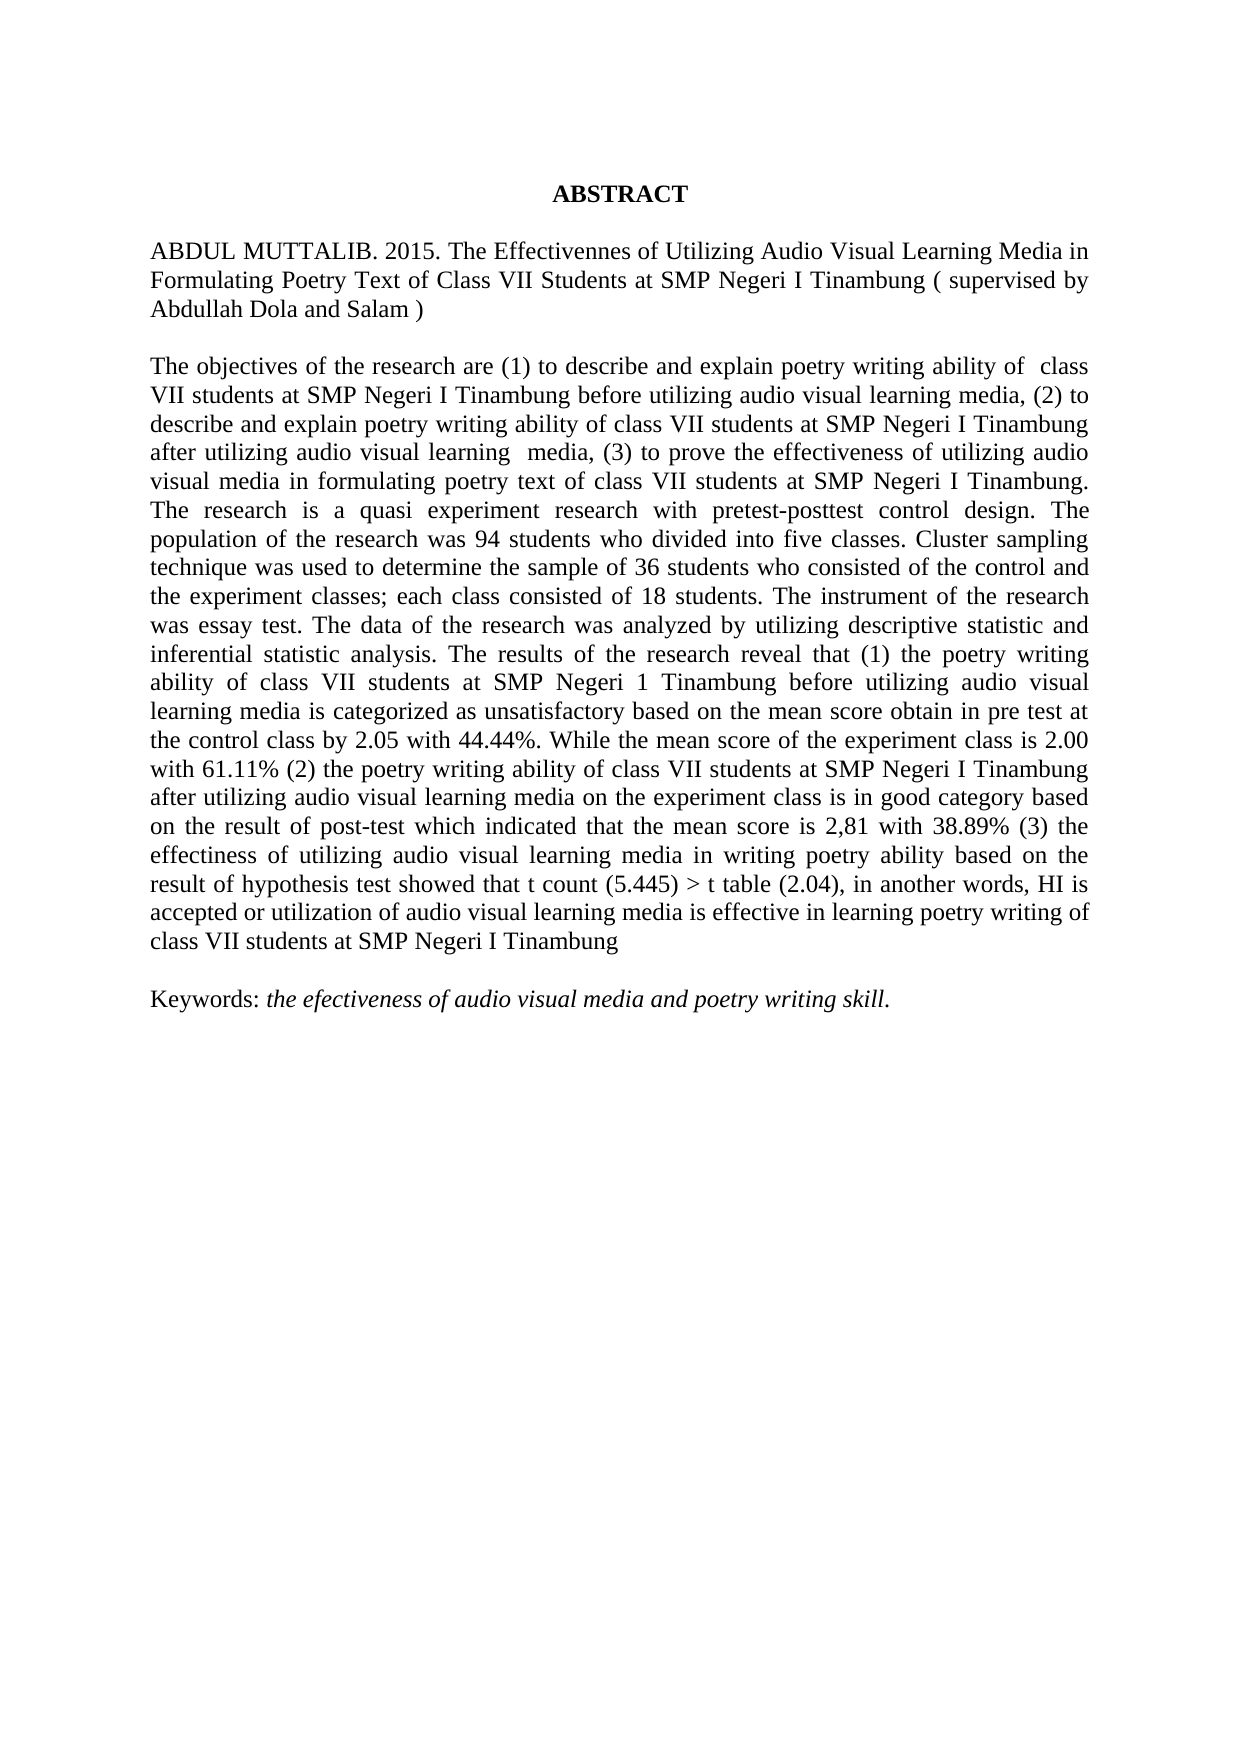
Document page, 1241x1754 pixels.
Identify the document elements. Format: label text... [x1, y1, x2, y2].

text Keywords: the efectiveness of audio visual media and poetry writing skill. [150, 984, 1090, 1012]
text ABDUL MUTTALIB. 2015. The Effectivennes of Utilizing Audio Visual Learning Media in Formulating Poetry Text of Class VII Students at SMP Negeri I Tinambung ( supervised by Abdullah Dola and Salam ) [150, 236, 1090, 322]
text ABSTRACT [150, 179, 1090, 207]
text The objectives of the research are (1) to describe and explain poetry writing ability of class VII students at SMP Negeri I Tinambung before utilizing audio visual learning media, (2) to describe and explain poetry writing ability of class VII students at SMP Negeri I Tinambung after utilizing audio visual learning media, (3) to prove the effectiveness of utilizing audio visual media in formulating poetry text of class VII students at SMP Negeri I Tinambung. The research is a quasi experiment research with pretest-posttest control design. The population of the research was 94 students who divided into five classes. Cluster sampling technique was used to determine the sample of 36 students who consisted of the control and the experiment classes; each class consisted of 18 students. The instrument of the research was essay test. The data of the research was analyzed by utilizing descriptive statistic and inferential statistic analysis. The results of the research reveal that (1) the poetry writing ability of class VII students at SMP Negeri 1 Tinambung before utilizing audio visual learning media is categorized as unsatisfactory based on the mean score obtain in pre test at the control class by 2.05 with 44.44%. While the mean score of the experiment class is 2.00 with 61.11% (2) the poetry writing ability of class VII students at SMP Negeri I Tinambung after utilizing audio visual learning media on the experiment class is in good category based on the result of post-test which indicated that the mean score is 2,81 with 38.89% (3) the effectiness of utilizing audio visual learning media in writing poetry ability based on the result of hypothesis test showed that t count (5.445) > t table (2.04), in another words, HI is accepted or utilization of audio visual learning media is effective in learning poetry writing of class VII students at SMP Negeri I Tinambung [150, 351, 1090, 955]
